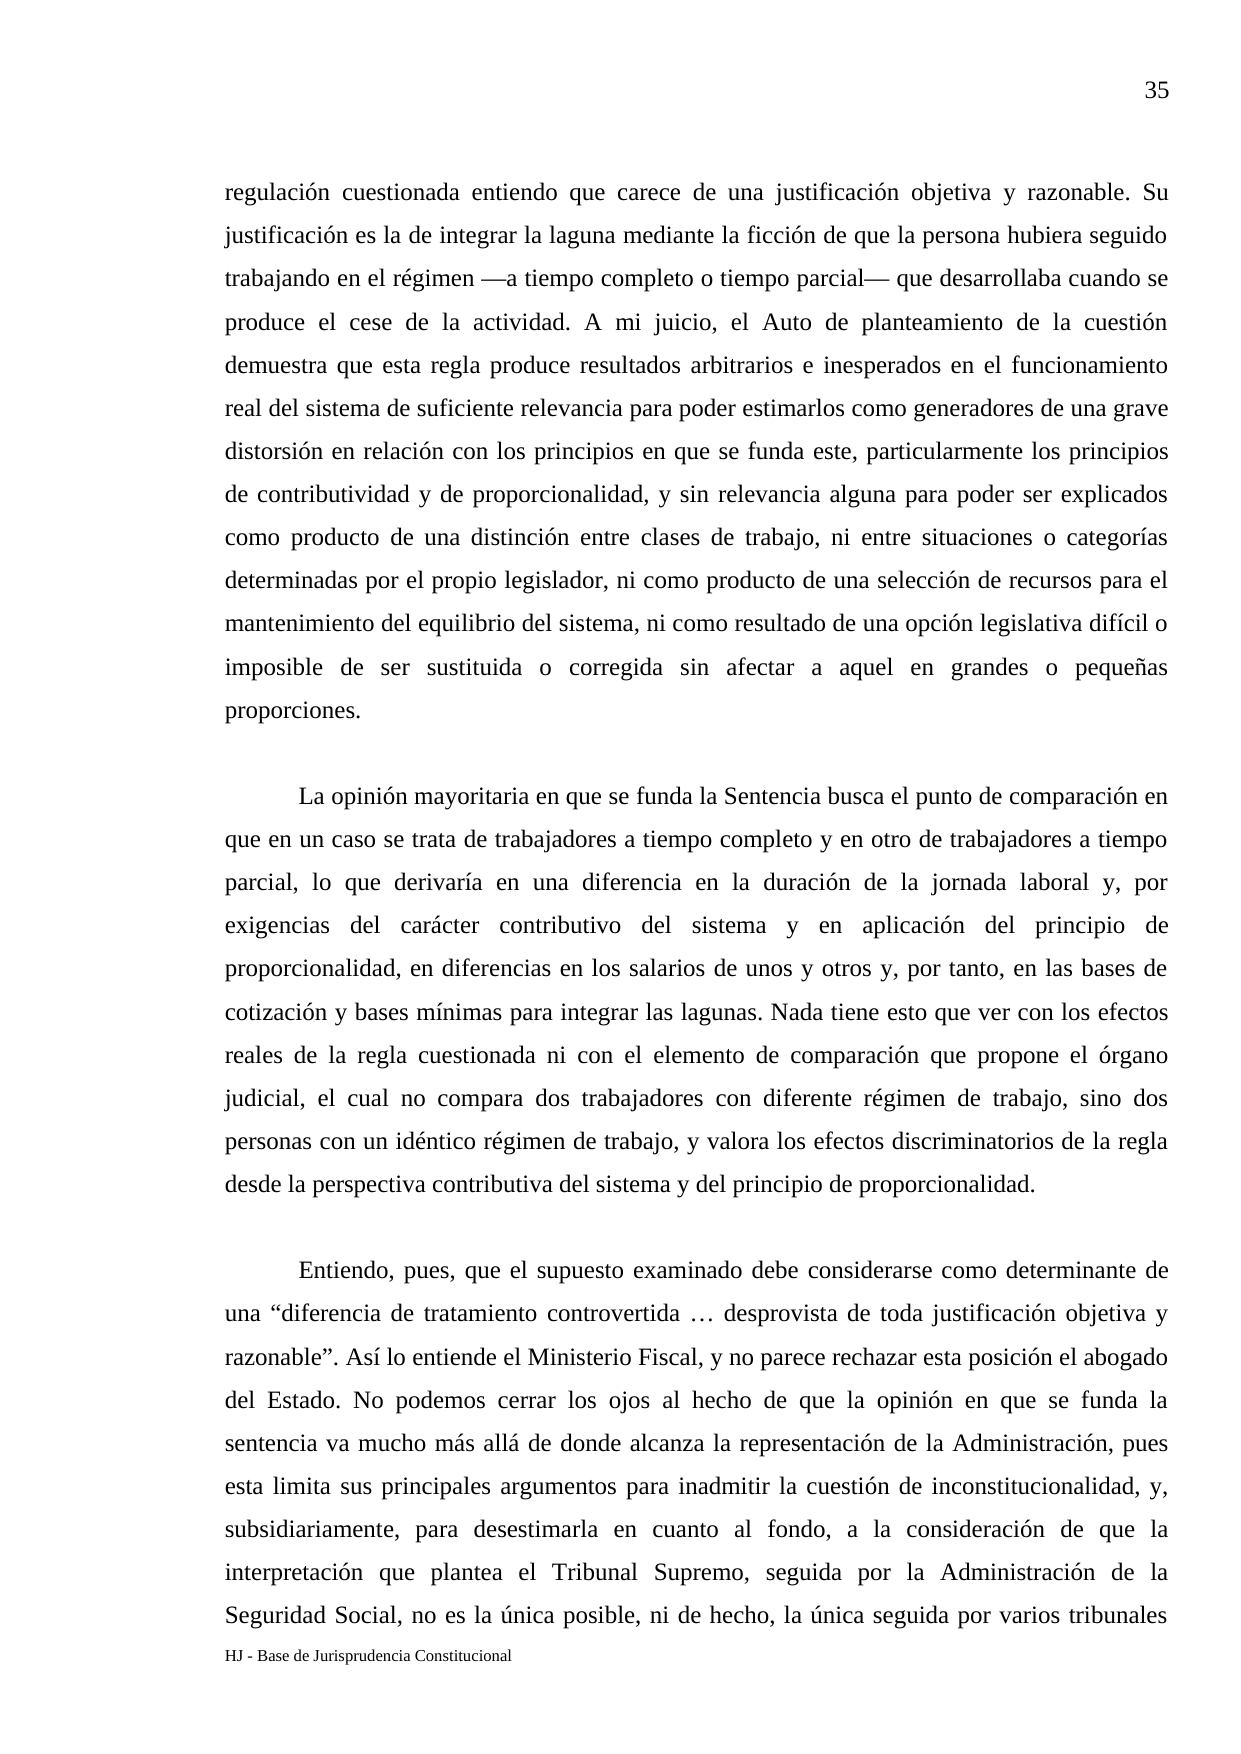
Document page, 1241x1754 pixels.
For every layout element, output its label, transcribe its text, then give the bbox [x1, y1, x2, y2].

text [224, 1255, 1169, 1629]
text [224, 177, 1169, 723]
text La opinión mayoritaria en que se funda la Sentencia busca el punto de comparación en que en un caso se trata de trabajadores a tiempo completo y en otro de trabajadores a tiempo parcial, lo que derivaría en una diferencia en la duración de la jornada laboral y, por exigencias del carácter contributivo del sistema y en aplicación del principio de proporcionalidad, en diferencias en los salarios de unos y otros y, por tanto, en las bases de cotización y bases mínimas para integrar las lagunas. Nada tiene esto que ver con los efectos reales de la regla cuestionada ni con el elemento de comparación que propone el órgano judicial, el cual no compara dos trabajadores con diferente régimen de trabajo, sino dos personas con un idéntico régimen de trabajo, y valora los efectos discriminatorios de la regla desde la perspectiva contributiva del sistema y del principio de proporcionalidad. [224, 781, 1169, 1198]
